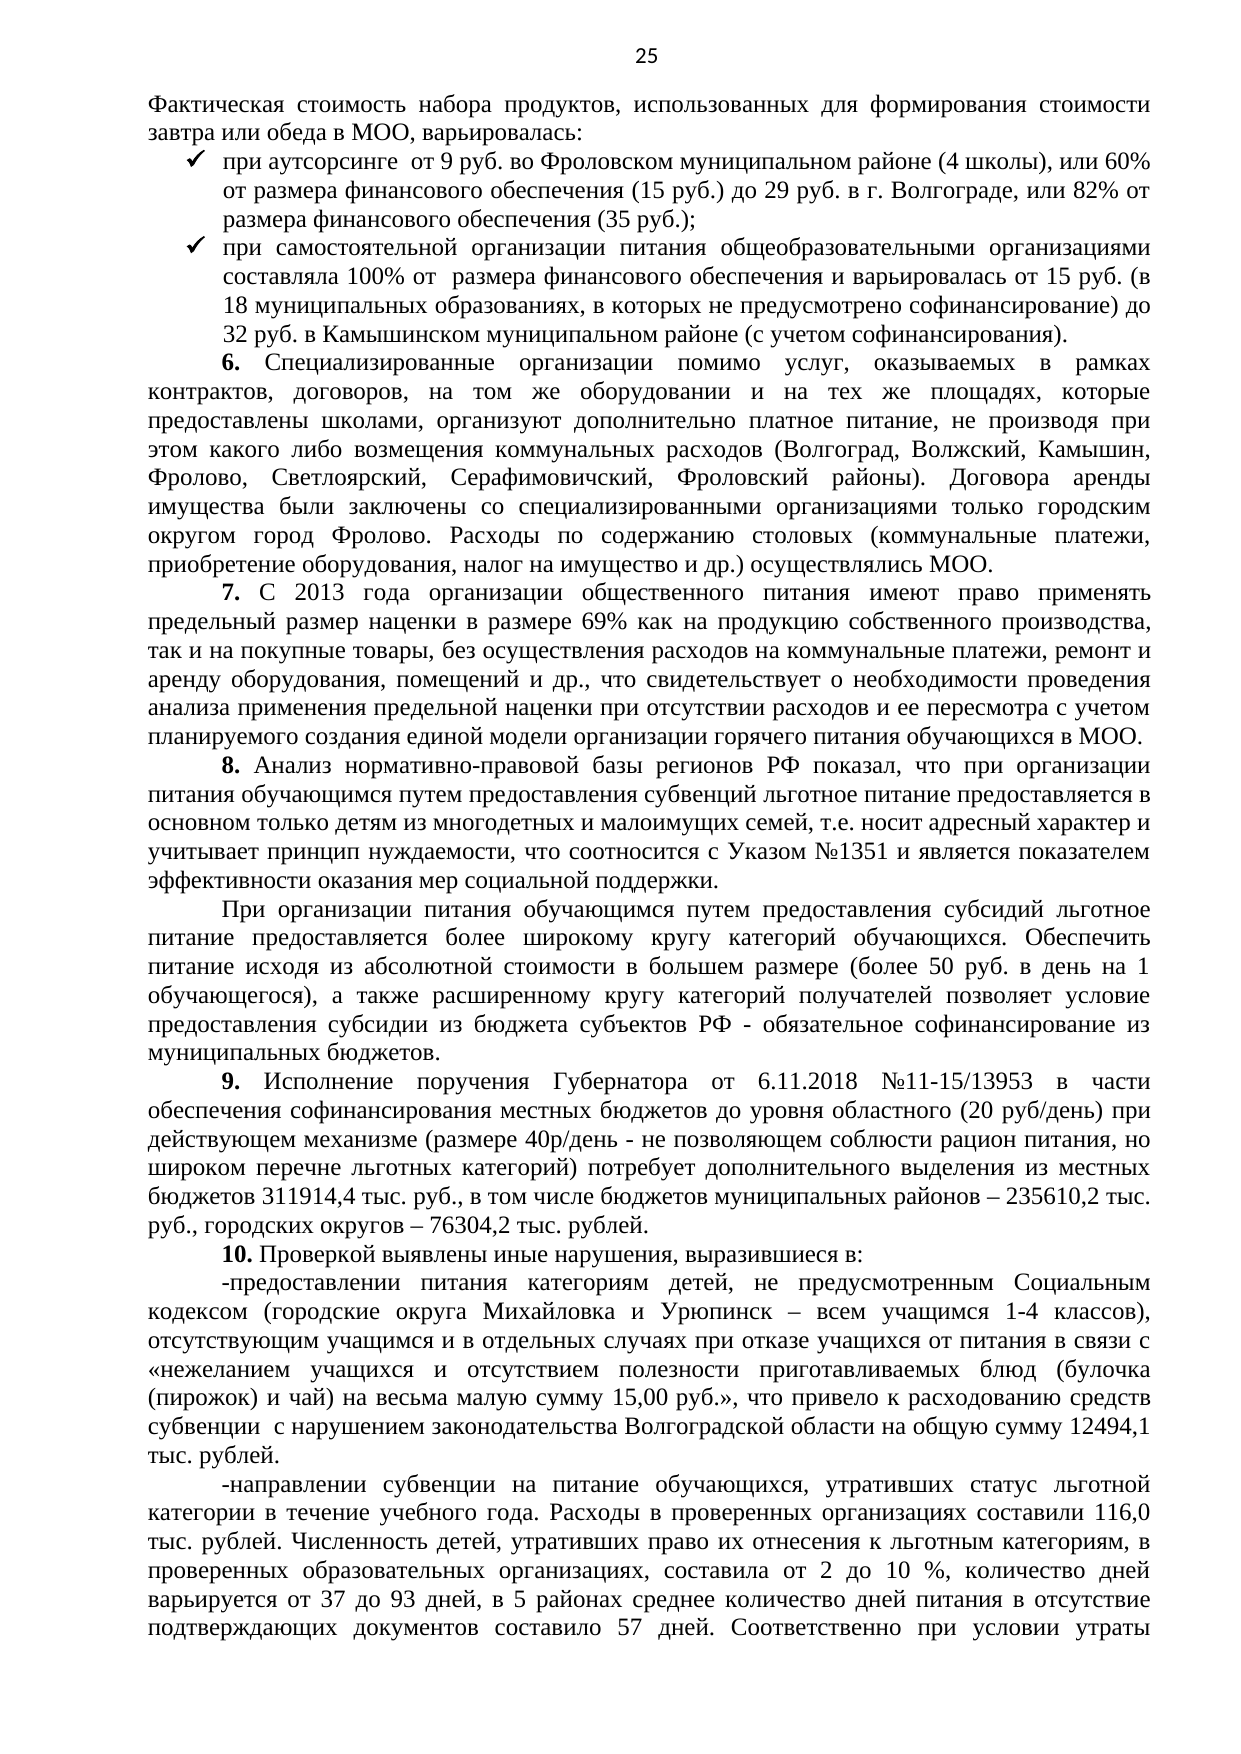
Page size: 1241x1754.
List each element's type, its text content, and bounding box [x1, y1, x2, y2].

list при самостоятельной организации питания общеобразовательными организациями составляла 100% от размера финансового обеспечения и варьировалась от 15 руб. (в 18 муниципальных образованиях, в которых не предусмотрено софинансирование) до 32 руб. в Камышинском муниципальном районе (с учетом софинансирования). [185, 232, 1152, 347]
text При организации питания обучающимся путем предоставления субсидий льготное питание предоставляется более широкому кругу категорий обучающихся. Обеспечить питание исходя из абсолютной стоимости в большем размере (более 50 руб. в день на 1 обучающегося), а также расширенному кругу категорий получателей позволяет условие предоставления субсидии из бюджета субъектов РФ - обязательное софинансирование из муниципальных бюджетов. [148, 894, 1152, 1066]
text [148, 1469, 1152, 1641]
text -предоставлении питания категориям детей, не предусмотренным Социальным кодексом (городские округа Михайловка и Урюпинск – всем учащимся 1-4 классов), отсутствующим учащимся и в отдельных случаях при отказе учащихся от питания в связи с «нежеланием учащихся и отсутствием полезности приготавливаемых блюд (булочка (пирожок) и чай) на весьма малую сумму 15,00 руб.», что привело к расходованию средств субвенции с нарушением законодательства Волгоградской области на общую сумму 12494,1 тыс. рублей. [148, 1267, 1152, 1469]
text 9. Исполнение поручения Губернатора от 6.11.2018 №11-15/13953 в части обеспечения софинансирования местных бюджетов до уровня областного (20 руб/день) при действующем механизме (размере 40р/день - не позволяющем соблюсти рацион питания, но широком перечне льготных категорий) потребует дополнительного выделения из местных бюджетов 311914,4 тыс. руб., в том числе бюджетов муниципальных районов – 235610,2 тыс. руб., городских округов – 76304,2 тыс. рублей. [148, 1066, 1152, 1239]
list при аутсорсинге от 9 руб. во Фроловском муниципальном районе (4 школы), или 60% от размера финансового обеспечения (15 руб.) до 29 руб. в г. Волгограде, или 82% от размера финансового обеспечения (35 руб.); [185, 146, 1152, 232]
text 10. Проверкой выявлены иные нарушения, выразившиеся в: [148, 1239, 1152, 1267]
text 7. С 2013 года организации общественного питания имеют право применять предельный размер наценки в размере 69% как на продукцию собственного производства, так и на покупные товары, без осуществления расходов на коммунальные платежи, ремонт и аренду оборудования, помещений и др., что свидетельствует о необходимости проведения анализа применения предельной наценки при отсутствии расходов и ее пересмотра с учетом планируемого создания единой модели организации горячего питания обучающихся в МОО. [148, 577, 1152, 750]
text 6. Специализированные организации помимо услуг, оказываемых в рамках контрактов, договоров, на том же оборудовании и на тех же площадях, которые предоставлены школами, организуют дополнительно платное питание, не производя при этом какого либо возмещения коммунальных расходов (Волгоград, Волжский, Камышин, Фролово, Светлоярский, Серафимовичский, Фроловский районы). Договора аренды имущества были заключены со специализированными организациями только городским округом город Фролово. Расходы по содержанию столовых (коммунальные платежи, приобретение оборудования, налог на имущество и др.) осуществлялись МОО. [148, 347, 1152, 577]
text 8. Анализ нормативно-правовой базы регионов РФ показал, что при организации питания обучающимся путем предоставления субвенций льготное питание предоставляется в основном только детям из многодетных и малоимущих семей, т.е. носит адресный характер и учитывает принцип нуждаемости, что соотносится с Указом №1351 и является показателем эффективности оказания мер социальной поддержки. [148, 750, 1152, 894]
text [148, 89, 1152, 146]
